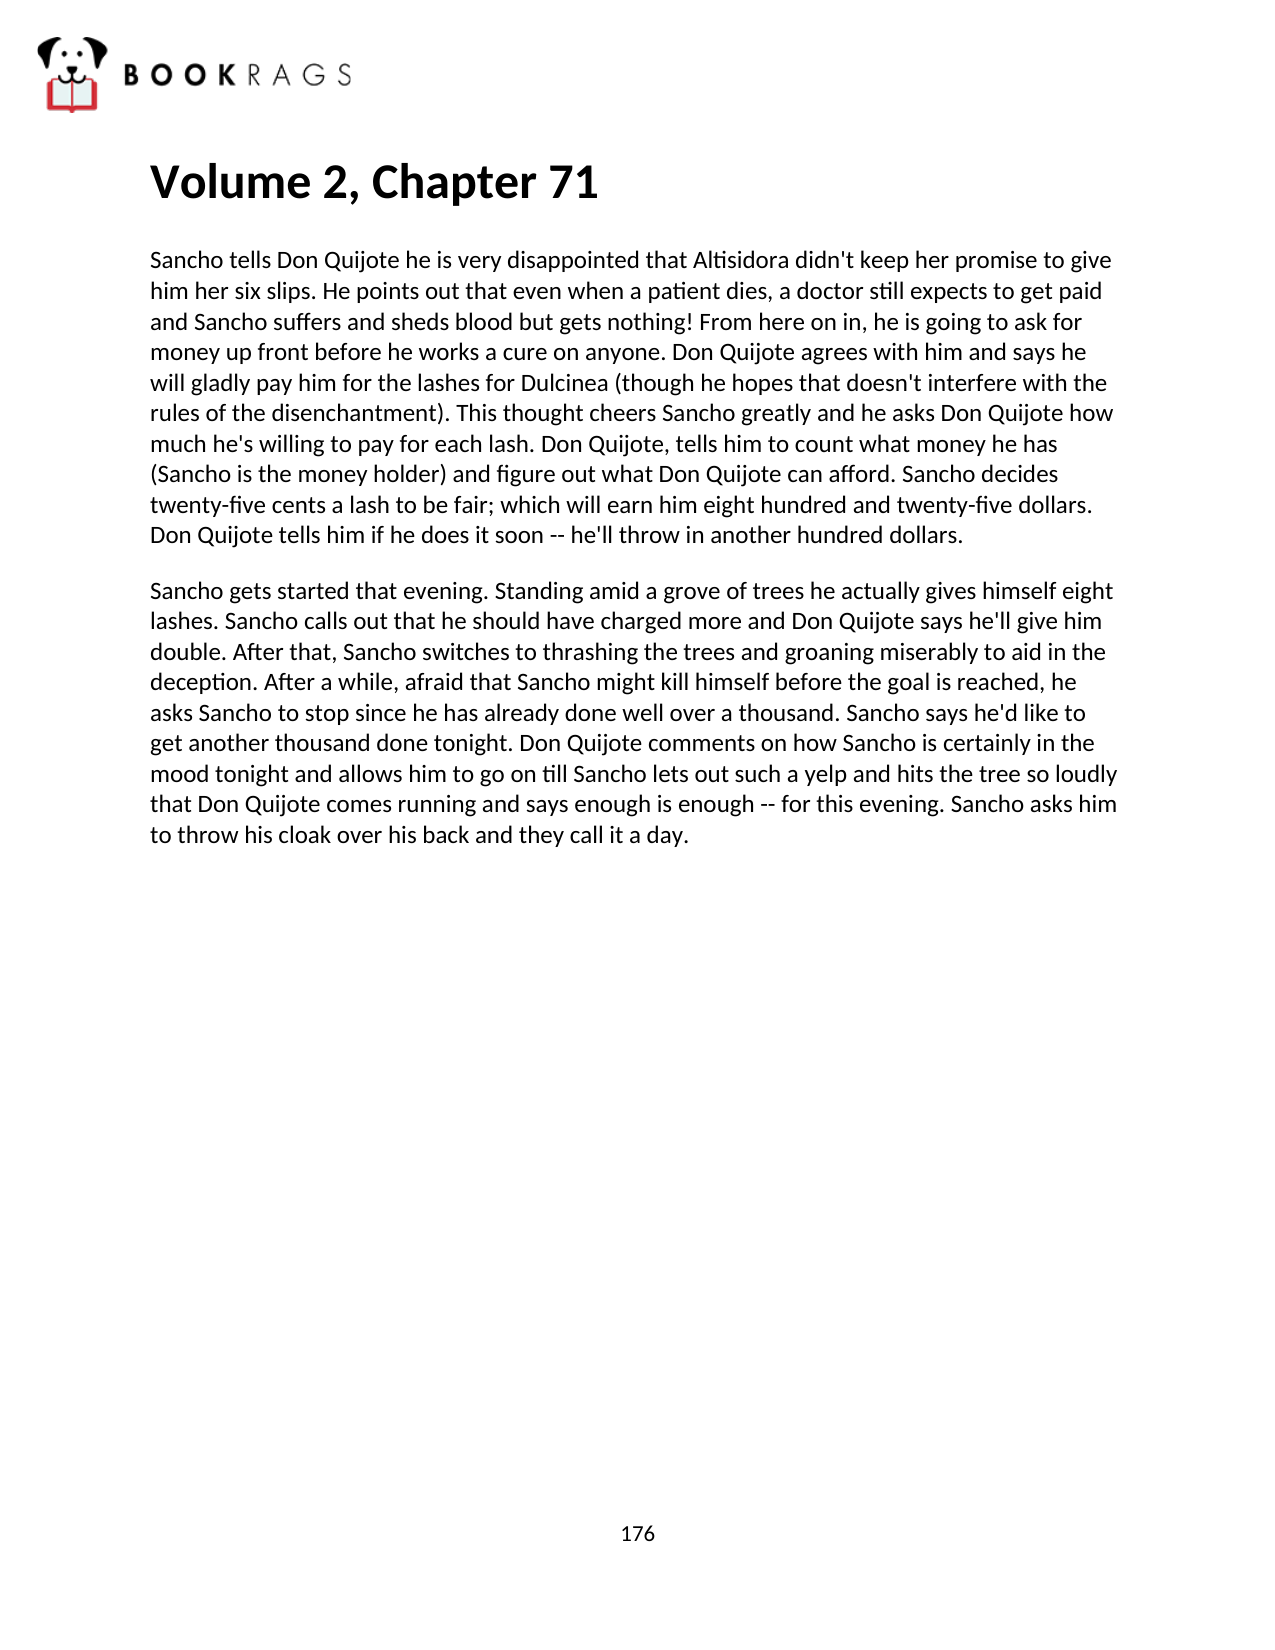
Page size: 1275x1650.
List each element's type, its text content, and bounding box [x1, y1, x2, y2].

text Sancho tells Don Quijote he is very disappointed that Altisidora didn't keep her promise to give him her six slips. He points out that even when a patient dies, a doctor still expects to get paid and Sancho suffers and sheds blood but gets nothing! From here on in, he is going to ask for money up front before he works a cure on anyone. Don Quijote agrees with him and says he will gladly pay him for the lashes for Dulcinea (though he hopes that doesn't interfere with the rules of the disenchantment). This thought cheers Sancho greatly and he asks Don Quijote how much he's willing to pay for each lash. Don Quijote, tells him to count what money he has (Sancho is the money holder) and figure out what Don Quijote can afford. Sancho decides twenty-five cents a lash to be fair; which will earn him eight hundred and twenty-five dollars. Don Quijote tells him if he does it soon -- he'll throw in another hundred dollars. [150, 244, 1125, 550]
picture [37, 37, 351, 113]
text Volume 2, Chapter 71 [150, 150, 1125, 211]
text Sancho gets started that evening. Standing amid a grove of trees he actually gives himself eight lashes. Sancho calls out that he should have charged more and Don Quijote says he'll give him double. After that, Sancho switches to thrashing the trees and groaning miserably to aid in the deception. After a while, afraid that Sancho might kill himself before the goal is reached, he asks Sancho to stop since he has already done well over a thousand. Sancho says he'd like to get another thousand done tonight. Don Quijote comments on how Sancho is certainly in the mood tonight and allows him to go on till Sancho lets out such a yelp and hits the tree so loudly that Don Quijote comes running and says enough is enough -- for this evening. Sancho asks him to throw his cloak over his back and they call it a day. [150, 575, 1125, 849]
